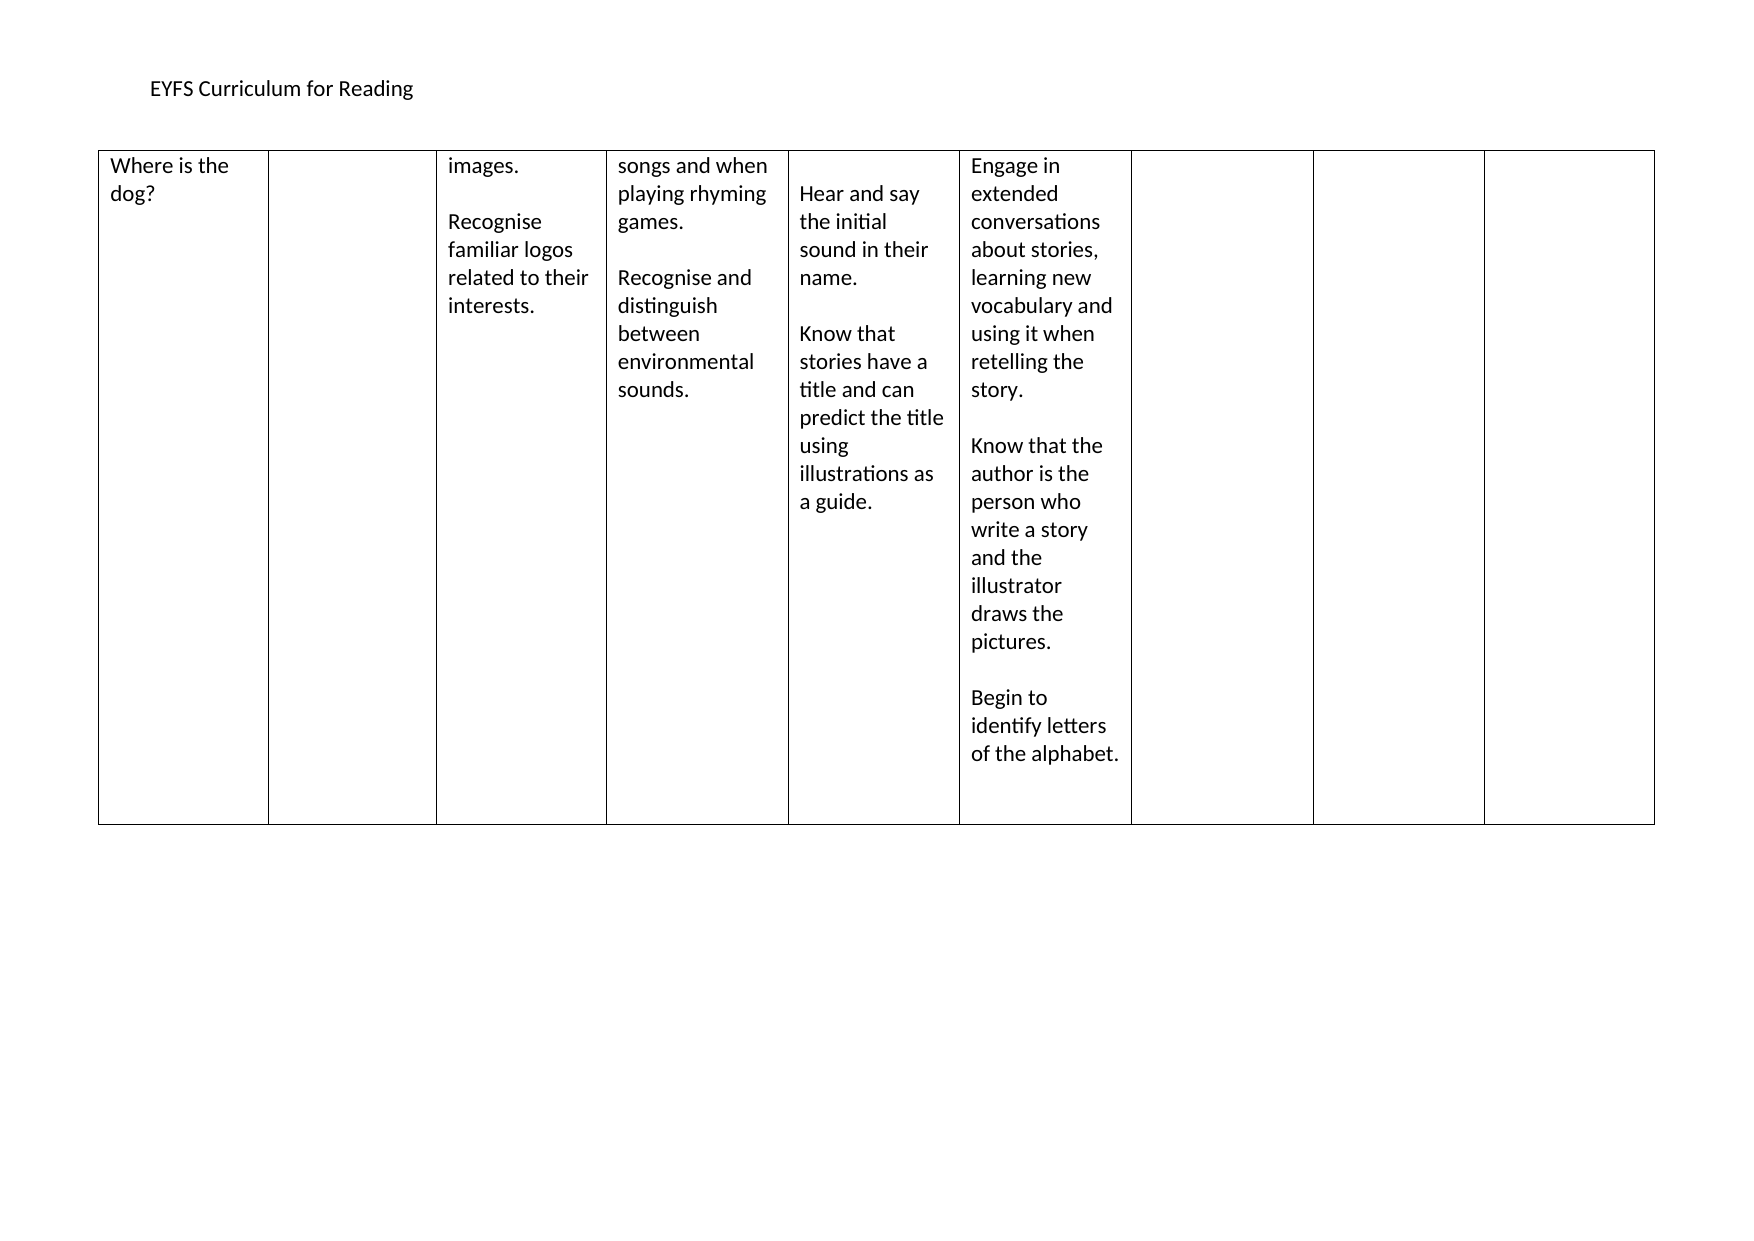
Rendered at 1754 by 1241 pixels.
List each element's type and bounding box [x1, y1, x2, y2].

table_cell [437, 151, 606, 823]
table_cell [99, 151, 268, 823]
table_cell [1485, 151, 1654, 823]
table_cell [607, 151, 788, 823]
table_cell [789, 151, 959, 823]
table_cell [1314, 151, 1484, 823]
table_cell [269, 151, 436, 823]
table_cell [1132, 151, 1313, 823]
table_cell [960, 151, 1131, 823]
